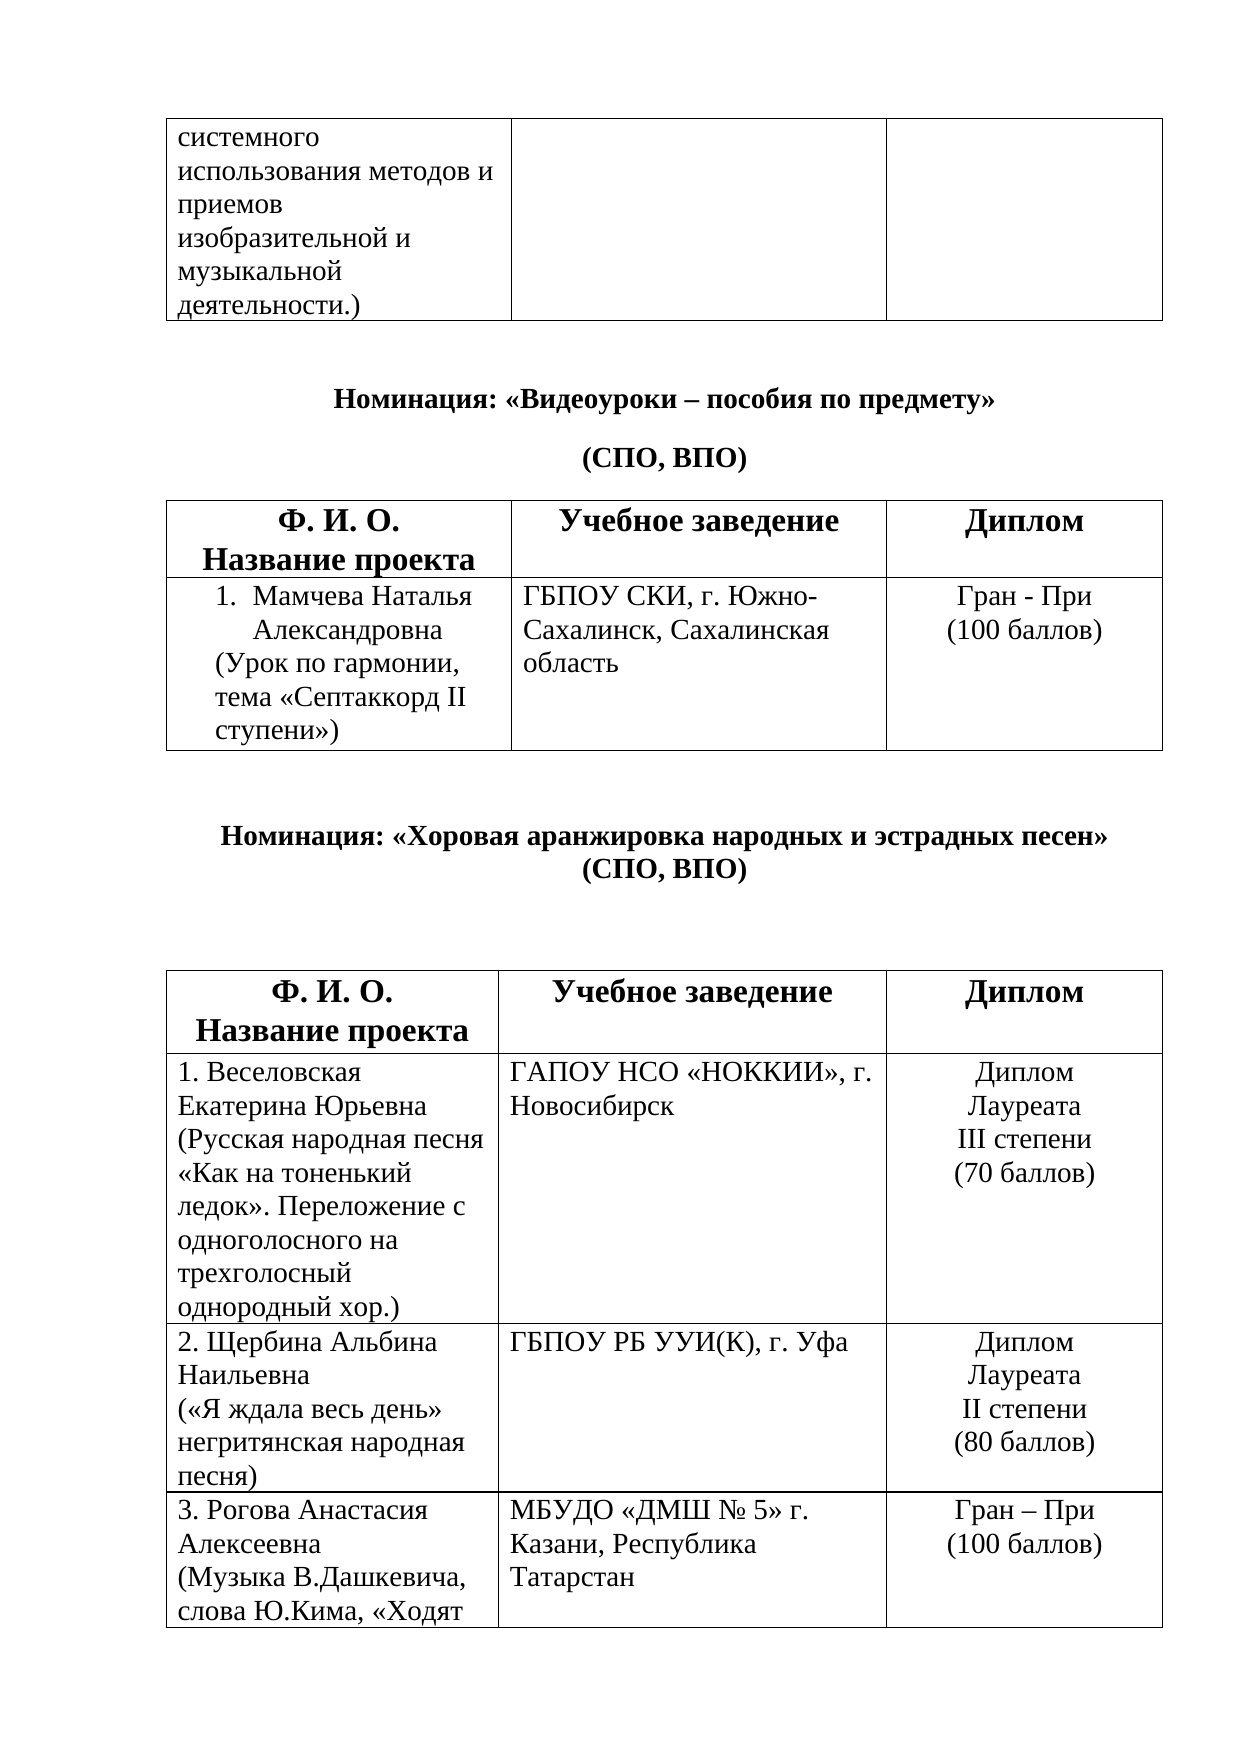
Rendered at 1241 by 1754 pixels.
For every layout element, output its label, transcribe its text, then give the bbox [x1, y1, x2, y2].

table_cell Щербина Альбина Наильевна («Я ждала весь день» негритянская народная песня) [167, 1324, 498, 1491]
table_header Учебное заведение [512, 501, 886, 577]
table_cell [499, 1493, 886, 1627]
table_cell Диплом Лауреата III степени (70 баллов) [887, 1054, 1162, 1323]
table_cell Мамчева Наталья Александровна (Урок по гармонии, тема «Септаккорд II ступени») [167, 578, 511, 750]
table_cell ГБПОУ РБ УУИ(К), г. Уфа [499, 1324, 886, 1491]
text Номинация: «Хоровая аранжировка народных и эстрадных песен» [177, 818, 1152, 852]
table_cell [887, 119, 1162, 320]
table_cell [167, 119, 511, 320]
table_header Диплом [887, 501, 1162, 577]
table_header Ф. И. О. Название проекта [167, 971, 498, 1053]
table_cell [167, 1493, 498, 1627]
table_cell Веселовская Екатерина Юрьевна (Русская народная песня «Как на тоненький ледок». Переложение с одноголосного на трехголосный однородный хор.) [167, 1054, 498, 1323]
table_header Диплом [887, 971, 1162, 1053]
text (СПО, ВПО) [177, 852, 1152, 885]
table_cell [512, 119, 886, 320]
table_cell ГАПОУ НСО «НОККИИ», г. Новосибирск [499, 1054, 886, 1323]
table_cell Гран - При (100 баллов) [887, 578, 1162, 750]
table_header Ф. И. О. Название проекта [167, 501, 511, 577]
text Номинация: «Видеоуроки – пособия по предмету» [177, 381, 1152, 414]
text (СПО, ВПО) [177, 440, 1152, 474]
table_cell ГБПОУ СКИ, г. Южно-Сахалинск, Сахалинская область [512, 578, 886, 750]
table_cell Диплом Лауреата II степени (80 баллов) [887, 1324, 1162, 1491]
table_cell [887, 1493, 1162, 1627]
table_header Учебное заведение [499, 971, 886, 1053]
